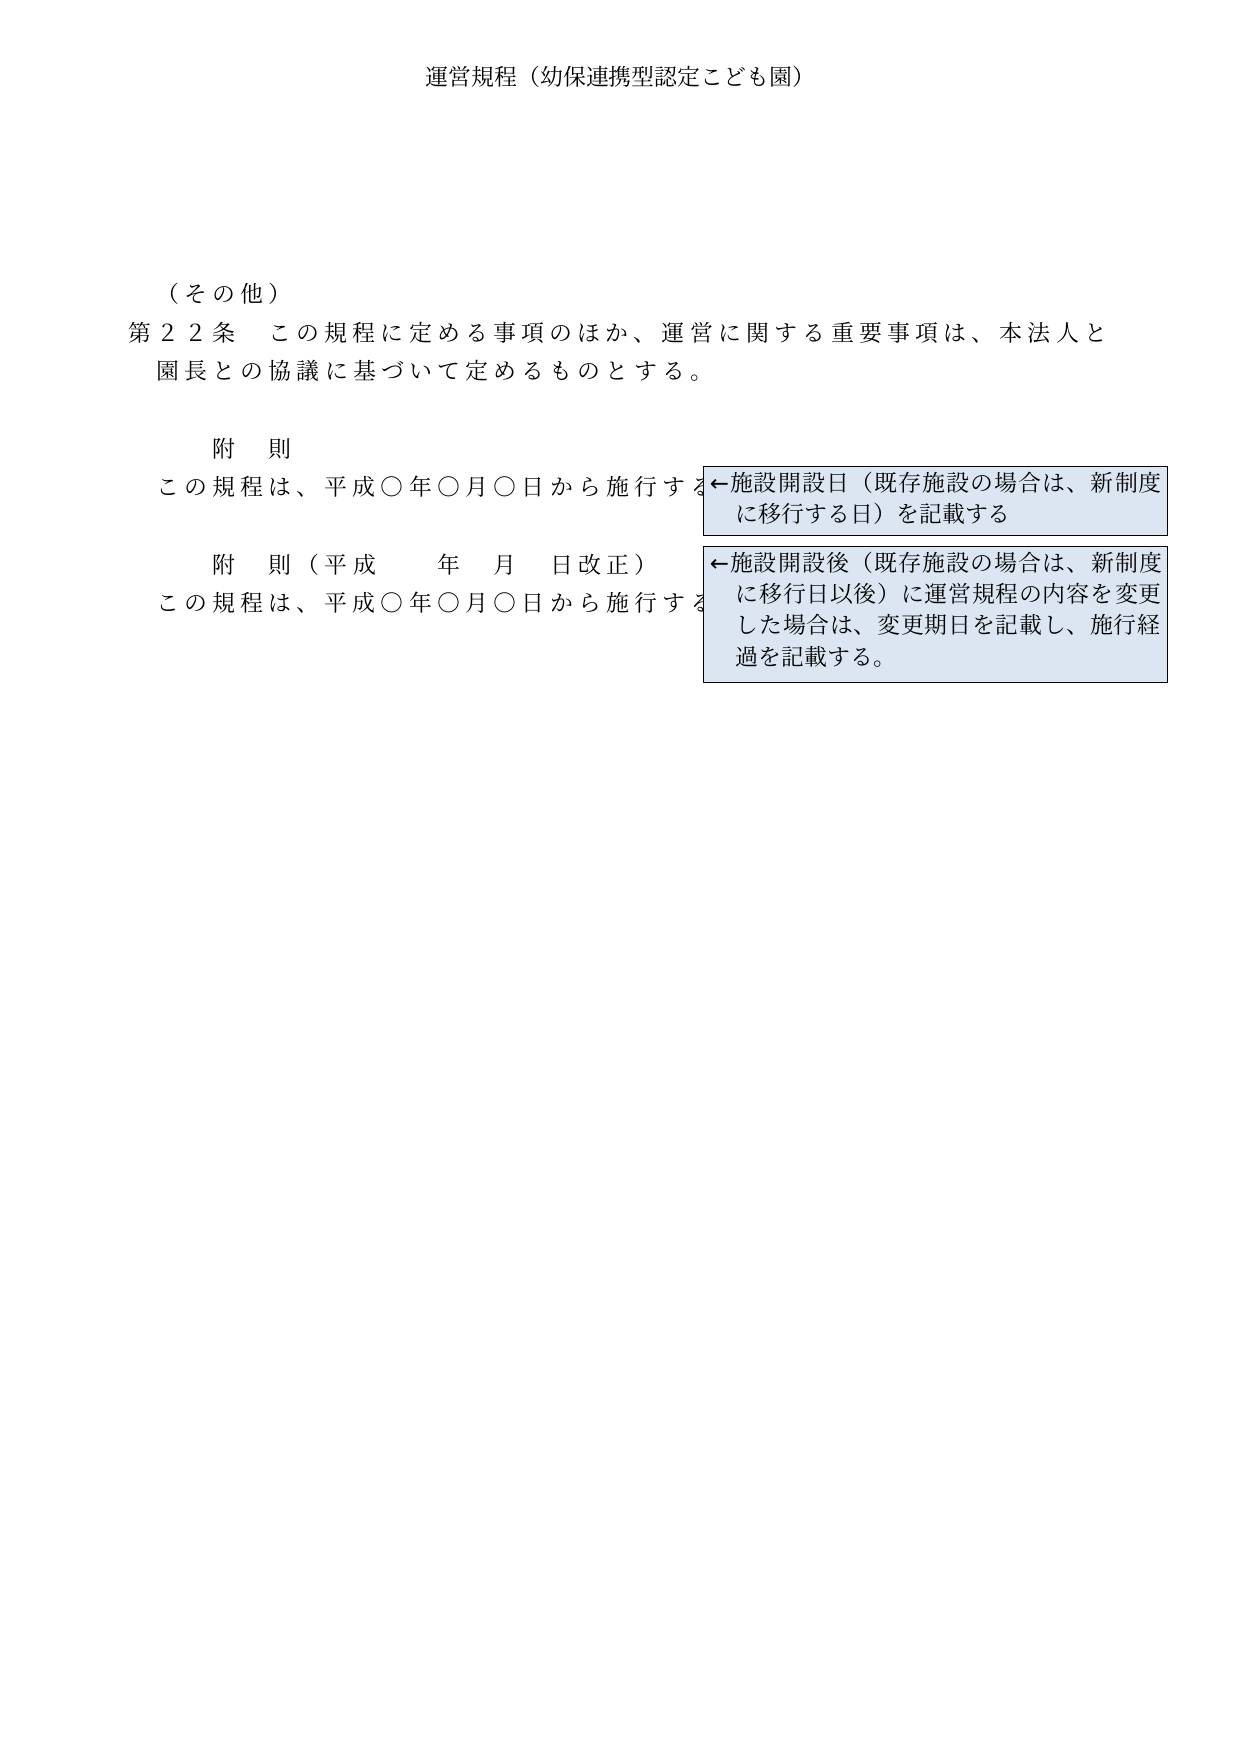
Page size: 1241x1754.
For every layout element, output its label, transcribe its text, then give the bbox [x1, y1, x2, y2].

text この規程は、平成○年○月○日から施行する。 [128, 582, 703, 621]
text （その他） [128, 273, 1112, 312]
text 第２２条 この規程に定める事項のほか、運営に関する重要事項は、本法人と園長との協議に基づいて定めるものとする。 [128, 312, 1112, 389]
text この規程は、平成○年○月○日から施行する。 [128, 467, 703, 505]
text 附 則 [128, 428, 1112, 467]
text 附 則（平成 年 月 日改正） [128, 544, 1112, 582]
